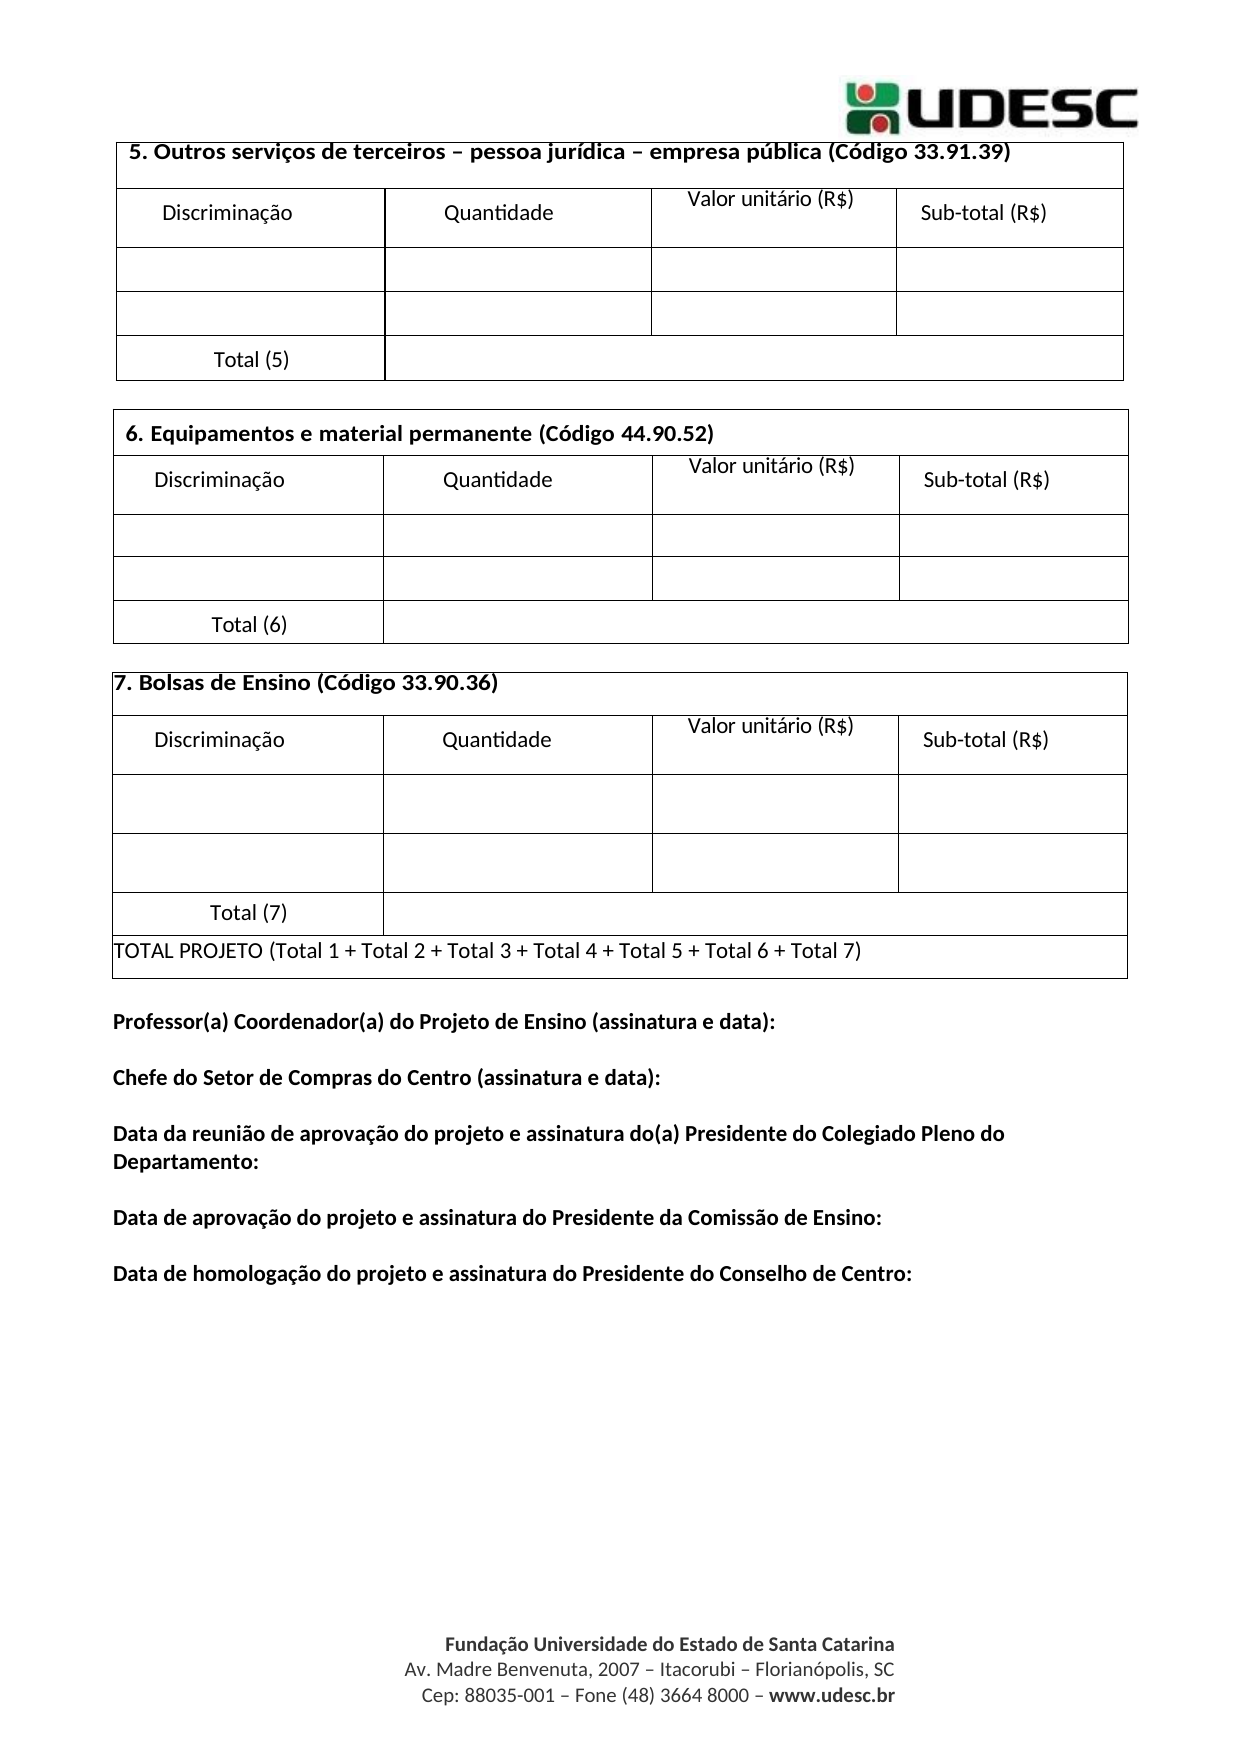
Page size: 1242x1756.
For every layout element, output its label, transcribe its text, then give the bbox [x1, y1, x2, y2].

text Data da reunião de aprovação do projeto e assinatura do(a) Presidente do Colegiado Pleno do Departamento: [113, 1119, 1142, 1175]
table_cell [384, 601, 1128, 643]
table_cell [384, 775, 652, 833]
table_cell [900, 515, 1128, 556]
table_cell [114, 557, 383, 600]
table_cell [386, 292, 651, 335]
table_cell Quantidade [386, 189, 651, 247]
table_cell [117, 292, 384, 335]
text Data de homologação do projeto e assinatura do Presidente do Conselho de Centro: [113, 1259, 1172, 1287]
picture [838, 75, 1139, 142]
table_cell [653, 557, 899, 600]
table_cell [653, 515, 899, 556]
table_cell [113, 834, 383, 892]
table_cell [652, 248, 896, 291]
table_cell Valor unitário (R$) [652, 189, 896, 247]
table_cell [384, 557, 652, 600]
text Professor(a) Coordenador(a) do Projeto de Ensino (assinatura e data): [113, 1007, 1142, 1035]
table_cell [897, 292, 1123, 335]
table_cell [384, 834, 652, 892]
table_cell [899, 775, 1127, 833]
table_cell Total (6) [114, 601, 383, 643]
table_cell Sub-total (R$) [899, 716, 1127, 774]
table_cell Total (5) [117, 336, 384, 379]
table_cell Valor unitário (R$) [653, 456, 899, 513]
table_cell [897, 248, 1123, 291]
table_cell [384, 893, 1127, 935]
table_header 6. Equipamentos e material permanente (Código 44.90.52) [114, 410, 1128, 455]
table_cell Sub-total (R$) [897, 189, 1123, 247]
table_cell [117, 248, 384, 291]
table_cell [653, 775, 898, 833]
table_cell [386, 336, 1123, 379]
table_cell [113, 775, 383, 833]
table_cell [899, 834, 1127, 892]
table_cell Valor unitário (R$) [653, 716, 898, 774]
table_header 7. Bolsas de Ensino (Código 33.90.36) [113, 673, 1127, 715]
table_cell [652, 292, 896, 335]
table_cell Discriminação [117, 189, 384, 247]
table_cell Discriminação [114, 456, 383, 513]
table_cell [386, 248, 651, 291]
table_cell Quantidade [384, 456, 652, 513]
table_cell TOTAL PROJETO (Total 1 + Total 2 + Total 3 + Total 4 + Total 5 + Total 6 + Total 7) [113, 936, 1127, 978]
table_cell Quantidade [384, 716, 652, 774]
table_cell [114, 515, 383, 556]
text Chefe do Setor de Compras do Centro (assinatura e data): [113, 1063, 1142, 1091]
table_cell Total (7) [113, 893, 383, 935]
table_cell Discriminação [113, 716, 383, 774]
table_cell [900, 557, 1128, 600]
table_header 5. Outros serviços de terceiros – pessoa jurídica – empresa pública (Código 33.91.39) [117, 143, 1123, 188]
table_cell [653, 834, 898, 892]
text Data de aprovação do projeto e assinatura do Presidente da Comissão de Ensino: [113, 1203, 1172, 1231]
table_cell [384, 515, 652, 556]
table_cell Sub-total (R$) [900, 456, 1128, 513]
